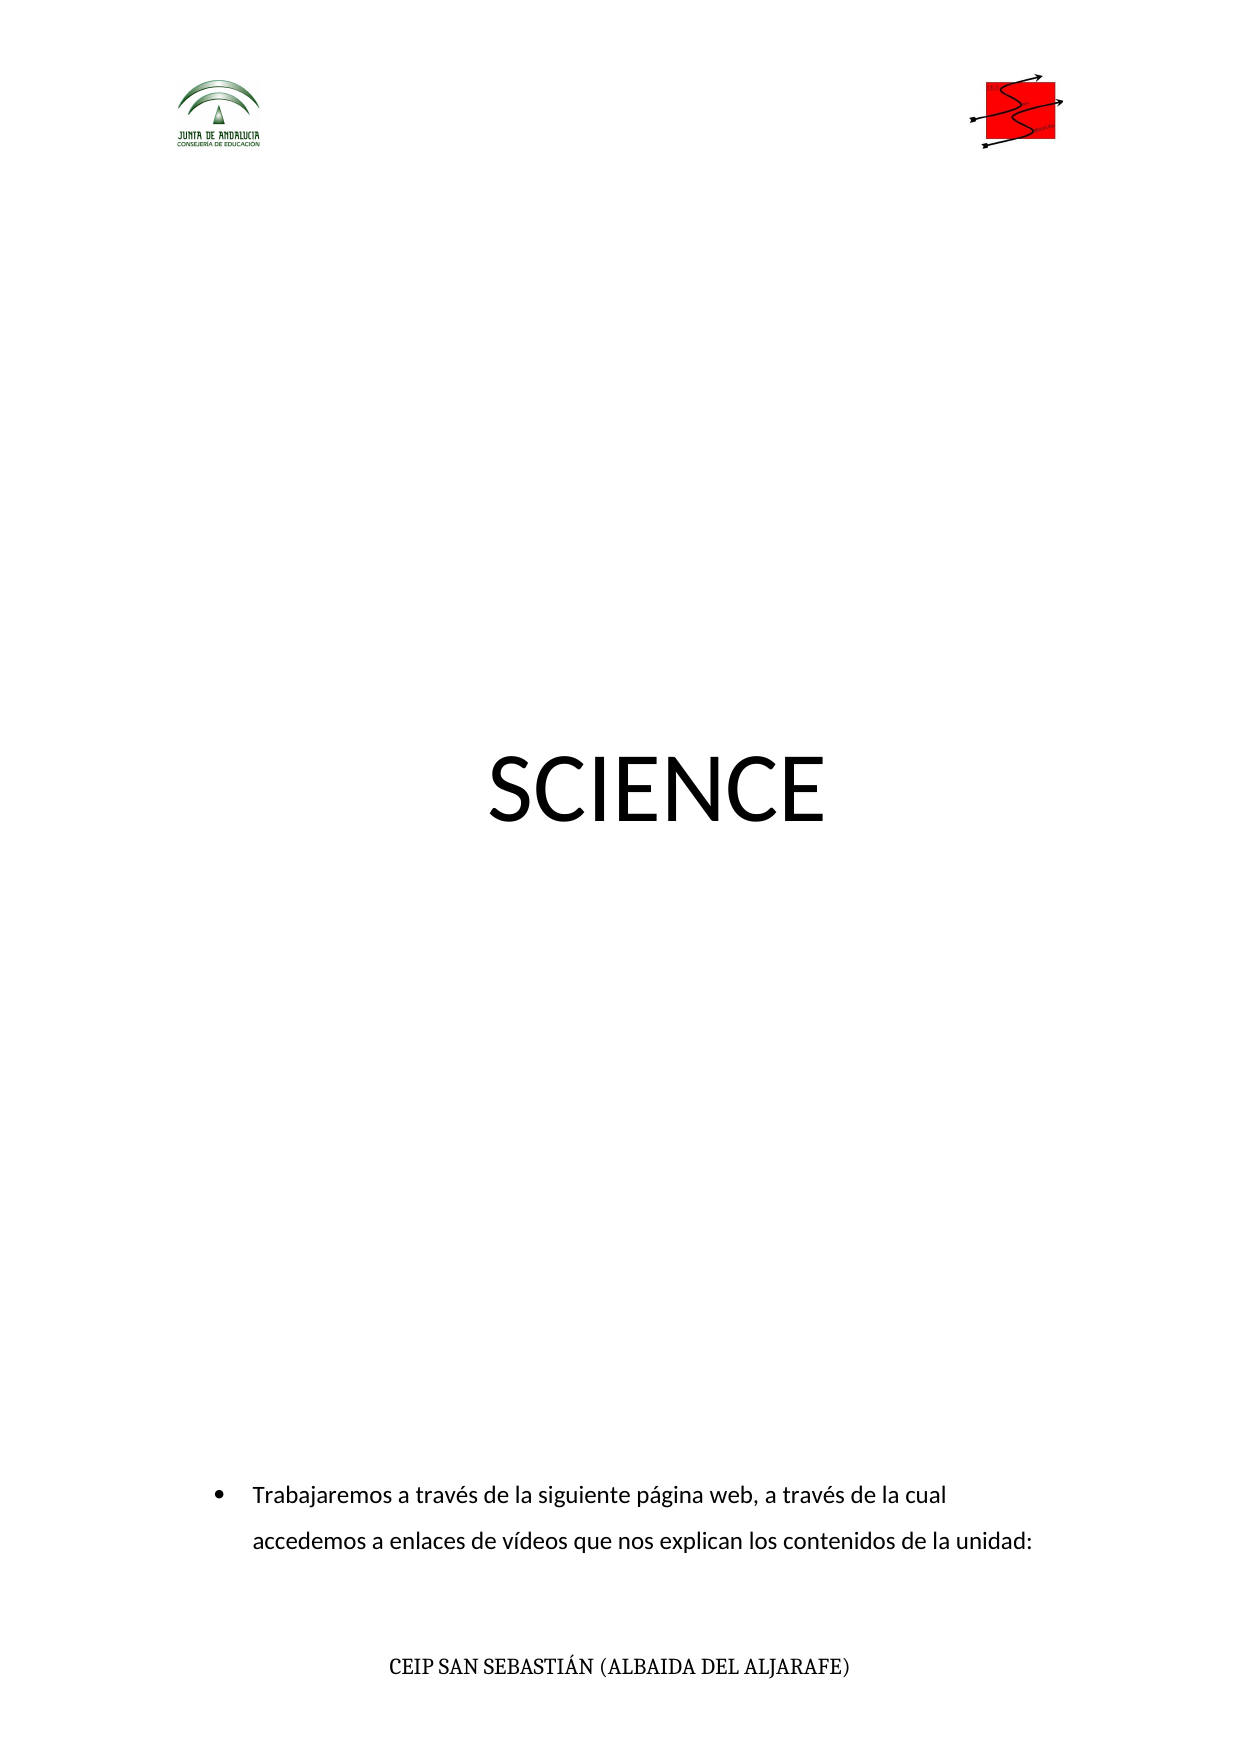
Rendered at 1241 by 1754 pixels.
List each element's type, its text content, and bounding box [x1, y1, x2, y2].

picture [969, 73, 1063, 149]
picture [177, 80, 260, 149]
list SCIENCE [252, 724, 1063, 846]
list Trabajaremos a través de la siguiente página web, a través de la cual accedemos a enlaces de vídeos que nos explican los contenidos de la unidad: [215, 1479, 1063, 1555]
